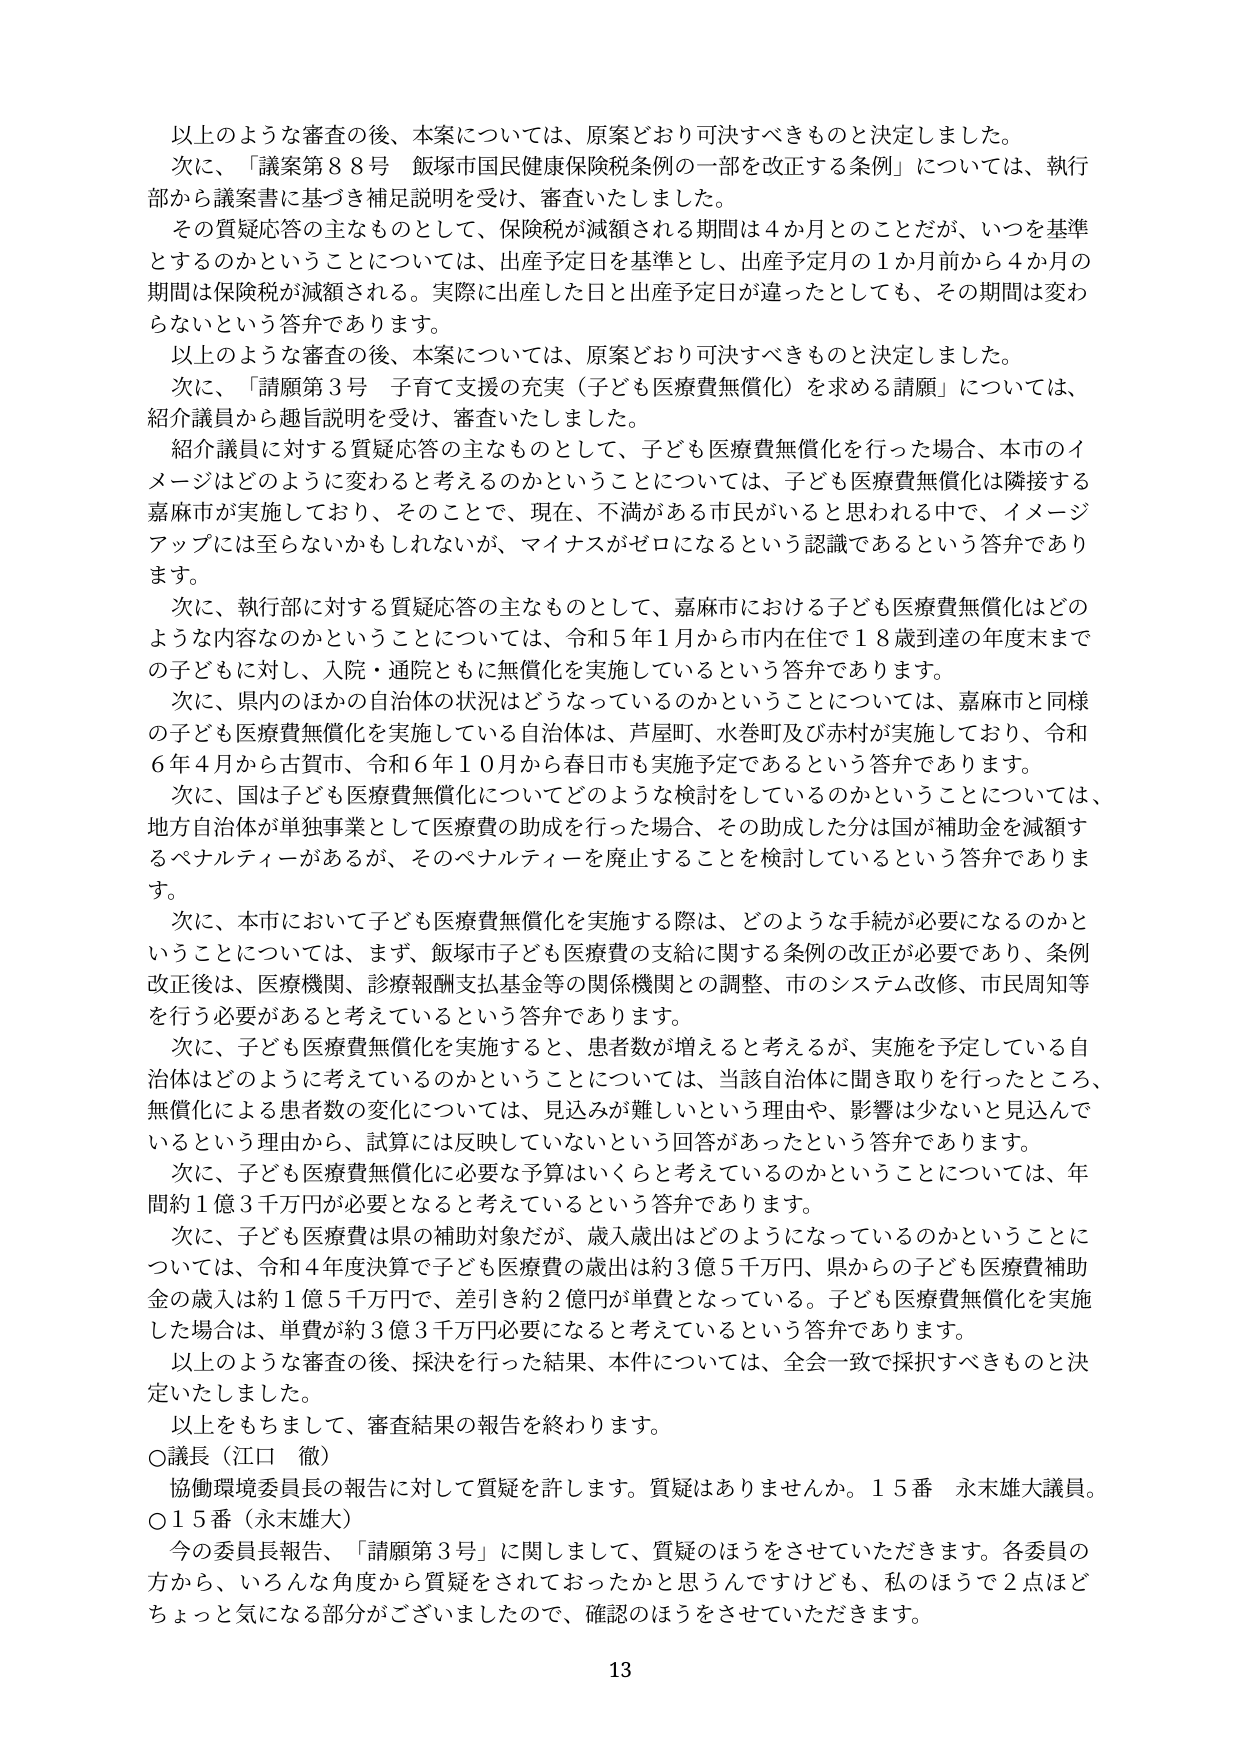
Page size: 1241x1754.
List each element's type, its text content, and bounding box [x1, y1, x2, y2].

text 次に、「請願第３号 子育て支援の充実（子ども医療費無償化）を求める請願」については、紹介議員から趣旨説明を受け、審査いたしました。 [148, 370, 1092, 433]
text 次に、子ども医療費無償化を実施すると、患者数が増えると考えるが、実施を予定している自治体はどのように考えているのかということについては、当該自治体に聞き取りを行ったところ、無償化による患者数の変化については、見込みが難しいという理由や、影響は少ないと見込んでいるという理由から、試算には反映していないという回答があったという答弁であります。 [148, 1030, 1092, 1156]
text 次に、本市において子ども医療費無償化を実施する際は、どのような手続が必要になるのかということについては、まず、飯塚市子ども医療費の支給に関する条例の改正が必要であり、条例改正後は、医療機関、診療報酬支払基金等の関係機関との調整、市のシステム改修、市民周知等を行う必要があると考えているという答弁であります。 [148, 904, 1092, 1030]
text 紹介議員に対する質疑応答の主なものとして、子ども医療費無償化を行った場合、本市のイメージはどのように変わると考えるのかということについては、子ども医療費無償化は隣接する嘉麻市が実施しており、そのことで、現在、不満がある市民がいると思われる中で、イメージアップには至らないかもしれないが、マイナスがゼロになるという認識であるという答弁であります。 [148, 433, 1092, 590]
text 以上をもちまして、審査結果の報告を終わります。 [148, 1408, 1092, 1439]
text 協働環境委員長の報告に対して質疑を許します。質疑はありませんか。１５番 永末雄大議員。 [148, 1471, 1092, 1502]
text ○議長（江口 徹） [148, 1439, 1092, 1471]
text ○１５番（永末雄大） [148, 1502, 1092, 1534]
text 次に、子ども医療費は県の補助対象だが、歳入歳出はどのようになっているのかということについては、令和４年度決算で子ども医療費の歳出は約３億５千万円、県からの子ども医療費補助金の歳入は約１億５千万円で、差引き約２億円が単費となっている。子ども医療費無償化を実施した場合は、単費が約３億３千万円必要になると考えているという答弁であります。 [148, 1219, 1092, 1345]
text その質疑応答の主なものとして、保険税が減額される期間は４か月とのことだが、いつを基準とするのかということについては、出産予定日を基準とし、出産予定月の１か月前から４か月の期間は保険税が減額される。実際に出産した日と出産予定日が違ったとしても、その期間は変わらないという答弁であります。 [148, 212, 1092, 338]
text 次に、県内のほかの自治体の状況はどうなっているのかということについては、嘉麻市と同様の子ども医療費無償化を実施している自治体は、芦屋町、水巻町及び赤村が実施しており、令和６年４月から古賀市、令和６年１０月から春日市も実施予定であるという答弁であります。 [148, 684, 1092, 779]
text 次に、「議案第８８号 飯塚市国民健康保険税条例の一部を改正する条例」については、執行部から議案書に基づき補足説明を受け、審査いたしました。 [148, 149, 1092, 212]
text 以上のような審査の後、本案については、原案どおり可決すべきものと決定しました。 [148, 118, 1092, 149]
text 次に、執行部に対する質疑応答の主なものとして、嘉麻市における子ども医療費無償化はどのような内容なのかということについては、令和５年１月から市内在住で１８歳到達の年度末までの子どもに対し、入院・通院ともに無償化を実施しているという答弁であります。 [148, 590, 1092, 684]
text 次に、国は子ども医療費無償化についてどのような検討をしているのかということについては、地方自治体が単独事業として医療費の助成を行った場合、その助成した分は国が補助金を減額するペナルティーがあるが、そのペナルティーを廃止することを検討しているという答弁であります。 [148, 779, 1092, 904]
text 以上のような審査の後、採決を行った結果、本件については、全会一致で採択すべきものと決定いたしました。 [148, 1345, 1092, 1408]
text 今の委員長報告、「請願第３号」に関しまして、質疑のほうをさせていただきます。各委員の方から、いろんな角度から質疑をされておったかと思うんですけども、私のほうで２点ほどちょっと気になる部分がございましたので、確認のほうをさせていただきます。 [148, 1534, 1092, 1628]
text 次に、子ども医療費無償化に必要な予算はいくらと考えているのかということについては、年間約１億３千万円が必要となると考えているという答弁であります。 [148, 1156, 1092, 1219]
text 以上のような審査の後、本案については、原案どおり可決すべきものと決定しました。 [148, 338, 1092, 370]
